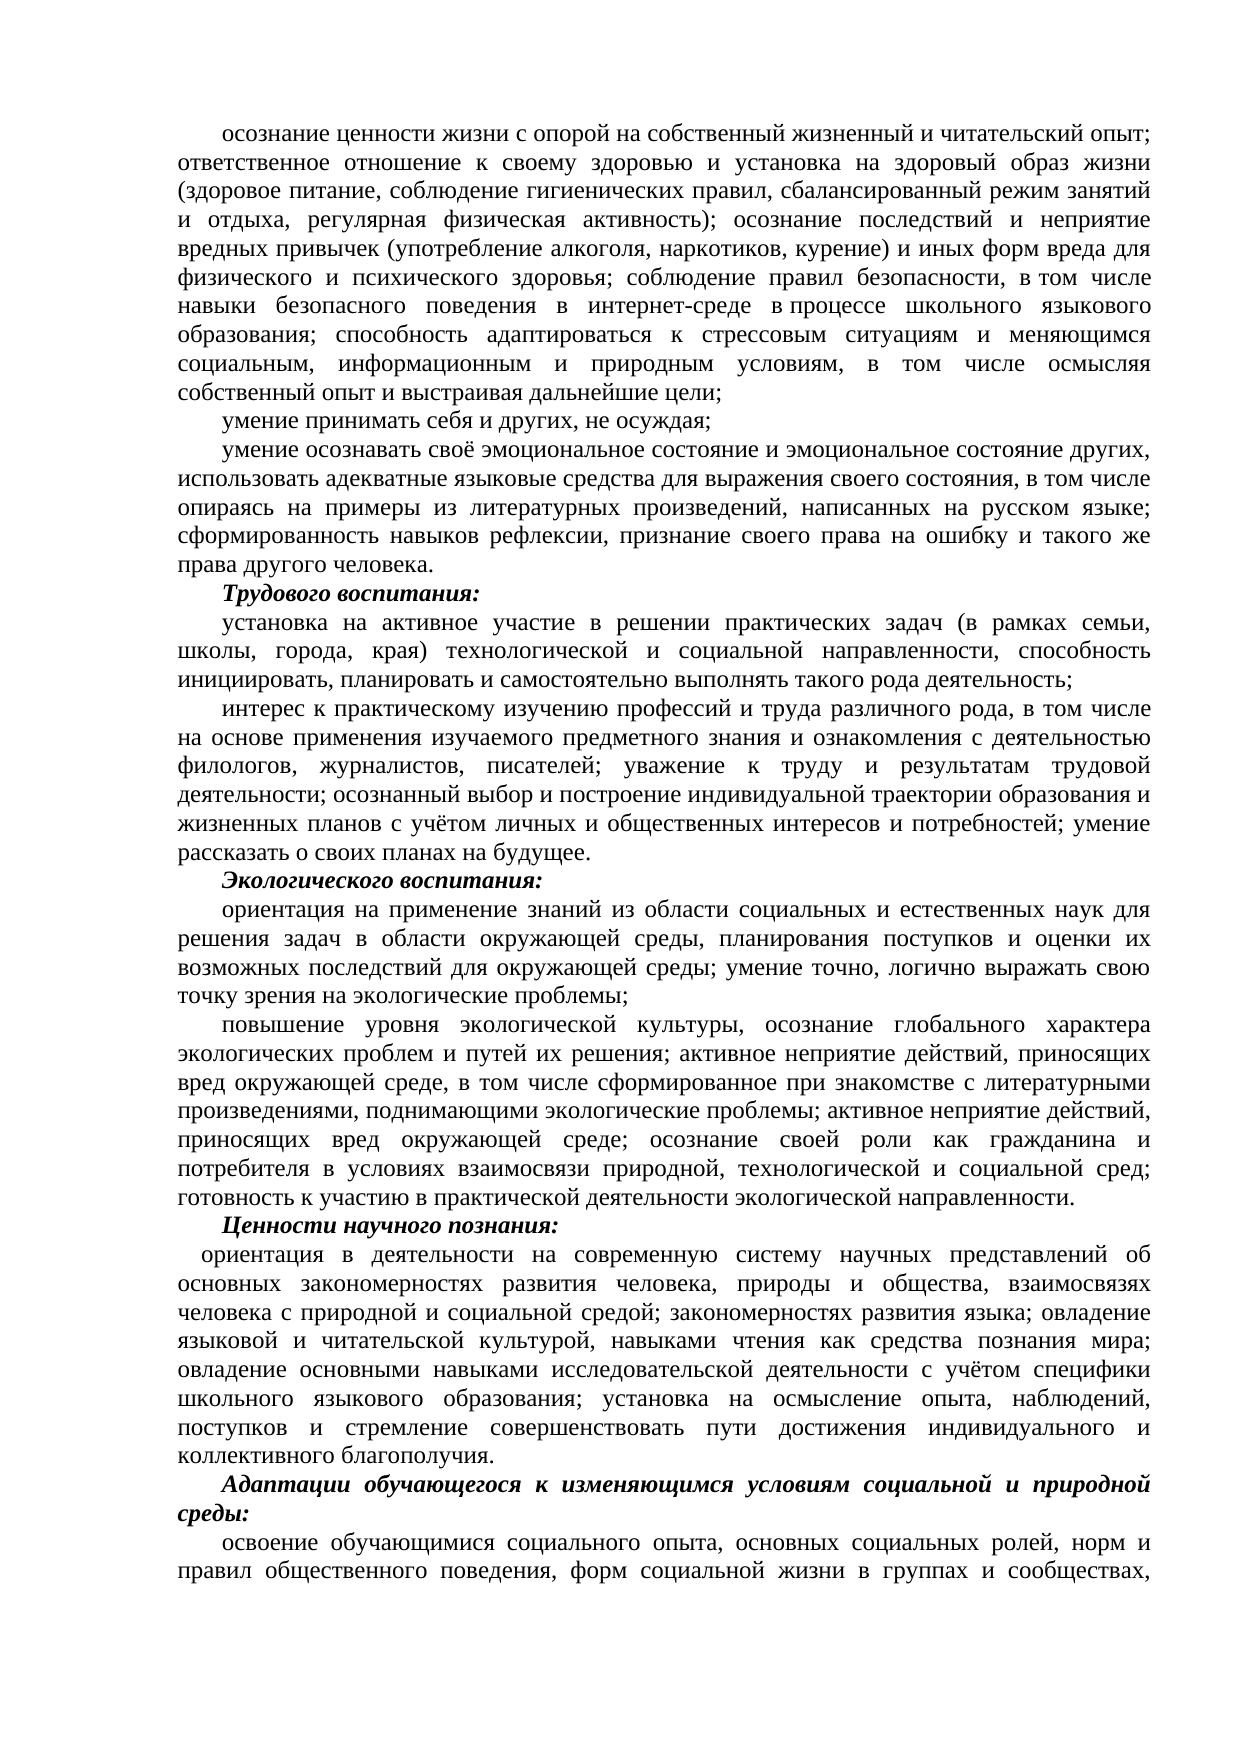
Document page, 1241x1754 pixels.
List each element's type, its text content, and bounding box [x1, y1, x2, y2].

text ориентация в деятельности на современную систему научных представлений об основных закономерностях развития человека, природы и общества, взаимосвязях человека с природной и социальной средой; закономерностях развития языка; овладение языковой и читательской культурой, навыками чтения как средства познания мира; овладение основными навыками исследовательской деятельности с учётом специфики школьного языкового образования; установка на осмысление опыта, наблюдений, поступков и стремление совершенствовать пути достижения индивидуального и коллективного благополучия. [177, 1239, 1152, 1469]
text умение осознавать своё эмоциональное состояние и эмоциональное состояние других, использовать адекватные языковые средства для выражения своего состояния, в том числе опираясь на примеры из литературных произведений, написанных на русском языке; сформированность навыков рефлексии, признание своего права на ошибку и такого же права другого человека. [177, 434, 1152, 578]
text Трудового воспитания: [177, 578, 1152, 607]
text Ценности научного познания: [177, 1211, 1152, 1239]
text умение принимать себя и других, не осуждая; [177, 406, 1152, 434]
text установка на активное участие в решении практических задач (в рамках семьи, школы, города, края) технологической и социальной направленности, способность инициировать, планировать и самостоятельно выполнять такого рода деятельность; [177, 607, 1152, 693]
text ориентация на применение знаний из области социальных и естественных наук для решения задач в области окружающей среды, планирования поступков и оценки их возможных последствий для окружающей среды; умение точно, логично выражать свою точку зрения на экологические проблемы; [177, 894, 1152, 1009]
text осознание ценности жизни с опорой на собственный жизненный и читательский опыт; ответственное отношение к своему здоровью и установка на здоровый образ жизни (здоровое питание, соблюдение гигиенических правил, сбалансированный режим занятий и отдыха, регулярная физическая активность); осознание последствий и неприятие вредных привычек (употребление алкоголя, наркотиков, курение) и иных форм вреда для физического и психического здоровья; соблюдение правил безопасности, в том числе навыки безопасного поведения в интернет-среде в процессе школьного языкового образования; способность адаптироваться к стрессовым ситуациям и меняющимся социальным, информационным и природным условиям, в том числе осмысляя собственный опыт и выстраивая дальнейшие цели; [177, 118, 1152, 406]
text повышение уровня экологической культуры, осознание глобального характера экологических проблем и путей их решения; активное неприятие действий, приносящих вред окружающей среде, в том числе сформированное при знакомстве с литературными произведениями, поднимающими экологические проблемы; активное неприятие действий, приносящих вред окружающей среде; осознание своей роли как гражданина и потребителя в условиях взаимосвязи природной, технологической и социальной сред; готовность к участию в практической деятельности экологической направленности. [177, 1009, 1152, 1211]
text Адаптации обучающегося к изменяющимся условиям социальной и природной среды: [177, 1469, 1152, 1527]
text Экологического воспитания: [177, 866, 1152, 894]
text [177, 1527, 1152, 1584]
text интерес к практическому изучению профессий и труда различного рода, в том числе на основе применения изучаемого предметного знания и ознакомления с деятельностью филологов, журналистов, писателей; уважение к труду и результатам трудовой деятельности; осознанный выбор и построение индивидуальной траектории образования и жизненных планов с учётом личных и общественных интересов и потребностей; умение рассказать о своих планах на будущее. [177, 693, 1152, 866]
